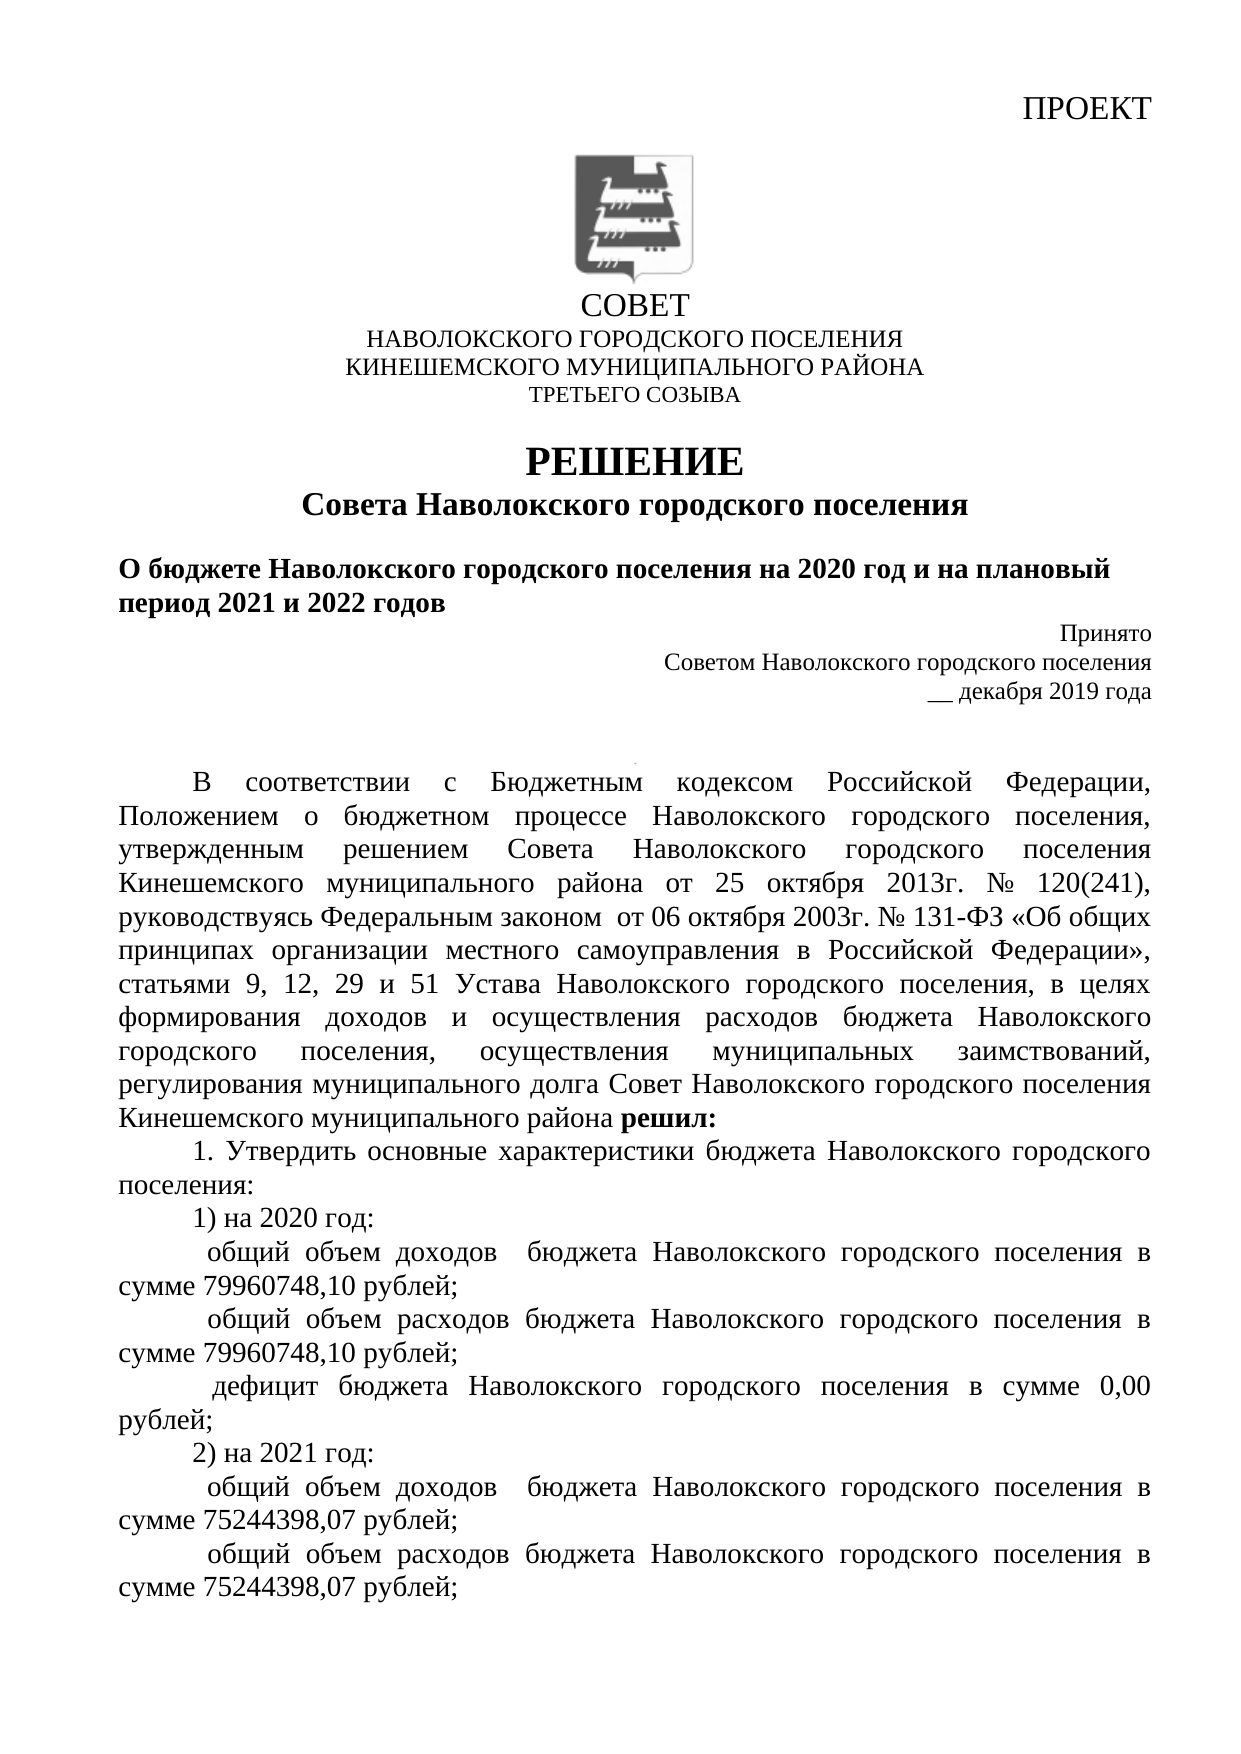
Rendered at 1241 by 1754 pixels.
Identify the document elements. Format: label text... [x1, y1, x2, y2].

text РЕШЕНИЕ [118, 436, 1152, 484]
title КИНЕШЕМСКОГО МУНИЦИПАЛЬНОГО РАЙОНА [118, 352, 1152, 381]
text Совета Наволокского городского поселения [118, 484, 1152, 523]
text Принято [118, 618, 1152, 647]
text О бюджете Наволокского городского поселения на 2020 год и на плановый период 2021 и 2022 годов [118, 551, 1152, 618]
text В соответствии с Бюджетным кодексом Российской Федерации, Положением о бюджетном процессе Наволокского городского поселения, утвержденным решением Совета Наволокского городского поселения Кинешемского муниципального района от 25 октября 2013г. № 120(241), руководствуясь Федеральным законом от 06 октября 2003г. № 131-ФЗ «Об общих принципах организации местного самоуправления в Российской Федерации», статьями 9, 12, 29 и 51 Устава Наволокского городского поселения, в целях формирования доходов и осуществления расходов бюджета Наволокского городского поселения, осуществления муниципальных заимствований, регулирования муниципального долга Совет Наволокского городского поселения Кинешемского муниципального района решил: [118, 764, 1152, 1133]
title ТРЕТЬЕГО СОЗЫВА [118, 381, 1152, 408]
text __ декабря 2019 года [118, 676, 1152, 705]
title ПРОЕКТ [118, 89, 1152, 127]
title СОВЕТ [118, 285, 1152, 324]
text 1) на 2020 год: [118, 1201, 1152, 1234]
text общий объем доходов бюджета Наволокского городского поселения в сумме 75244398,07 рублей; [118, 1469, 1152, 1536]
title НАВОЛОКСКОГО ГОРОДСКОГО ПОСЕЛЕНИЯ [118, 324, 1152, 352]
text 1. Утвердить основные характеристики бюджета Наволокского городского поселения: [118, 1133, 1152, 1201]
text общий объем доходов бюджета Наволокского городского поселения в сумме 79960748,10 рублей; [118, 1234, 1152, 1301]
text общий объем расходов бюджета Наволокского городского поселения в сумме 79960748,10 рублей; [118, 1301, 1152, 1368]
text 2) на 2021 год: [118, 1435, 1152, 1469]
text общий объем расходов бюджета Наволокского городского поселения в сумме 75244398,07 рублей; [118, 1536, 1152, 1603]
text Советом Наволокского городского поселения [118, 647, 1152, 676]
text дефицит бюджета Наволокского городского поселения в сумме 0,00 рублей; [118, 1368, 1152, 1435]
